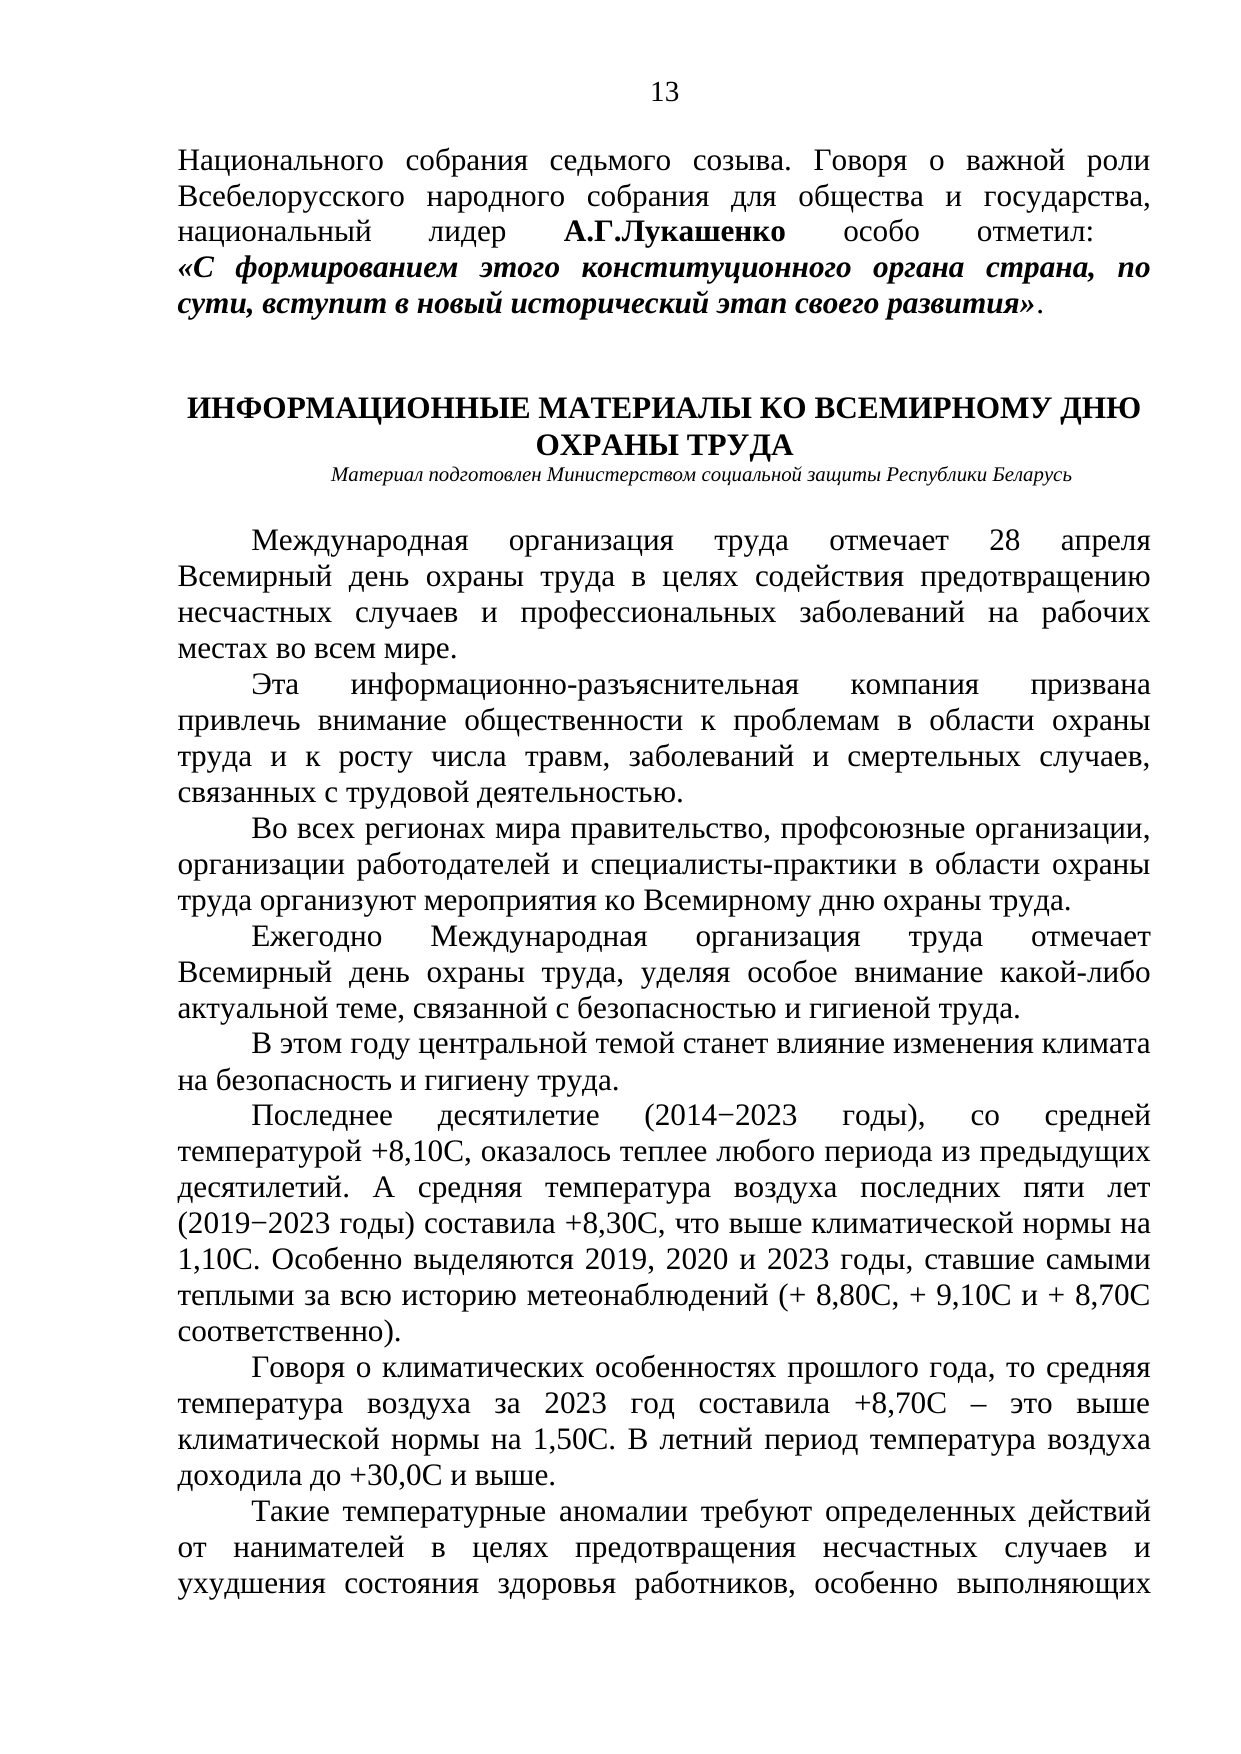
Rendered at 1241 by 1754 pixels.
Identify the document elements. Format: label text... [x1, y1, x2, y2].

text ИНФОРМАЦИОННЫЕ МАТЕРИАЛЫ КО ВСЕМИРНОМУ ДНЮ ОХРАНЫ ТРУДА [177, 390, 1152, 462]
text Международная организация труда отмечает 28 апреля Всемирный день охраны труда в целях содействия предотвращению несчастных случаев и профессиональных заболеваний на рабочих местах во всем мире. [177, 522, 1152, 665]
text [177, 141, 1152, 321]
text Эта информационно-разъяснительная компания призвана привлечь внимание общественности к проблемам в области охраны труда и к росту числа травм, заболеваний и смертельных случаев, связанных с трудовой деятельностью. [177, 665, 1152, 809]
text Говоря о климатических особенностях прошлого года, то средняя температура воздуха за 2023 год составила +8,70С – это выше климатической нормы на 1,50С. В летний период температура воздуха доходила до +30,0С и выше. [177, 1348, 1152, 1492]
text Материал подготовлен Министерством социальной защиты Республики Беларусь [177, 462, 1152, 486]
text Во всех регионах мира правительство, профсоюзные организации, организации работодателей и специалисты-практики в области охраны труда организуют мероприятия ко Всемирному дню охраны труда. [177, 809, 1152, 917]
text Последнее десятилетие (2014−2023 годы), со средней температурой +8,10С, оказалось теплее любого периода из предыдущих десятилетий. А средняя температура воздуха последних пяти лет (2019−2023 годы) составила +8,30С, что выше климатической нормы на 1,10С. Особенно выделяются 2019, 2020 и 2023 годы, ставшие самыми теплыми за всю историю метеонаблюдений (+ 8,80С, + 9,10С и + 8,70С соответственно). [177, 1097, 1152, 1348]
text Ежегодно Международная организация труда отмечает Всемирный день охраны труда, уделяя особое внимание какой-либо актуальной теме, связанной с безопасностью и гигиеной труда. [177, 917, 1152, 1025]
text В этом году центральной темой станет влияние изменения климата на безопасность и гигиену труда. [177, 1025, 1152, 1097]
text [177, 1492, 1152, 1600]
